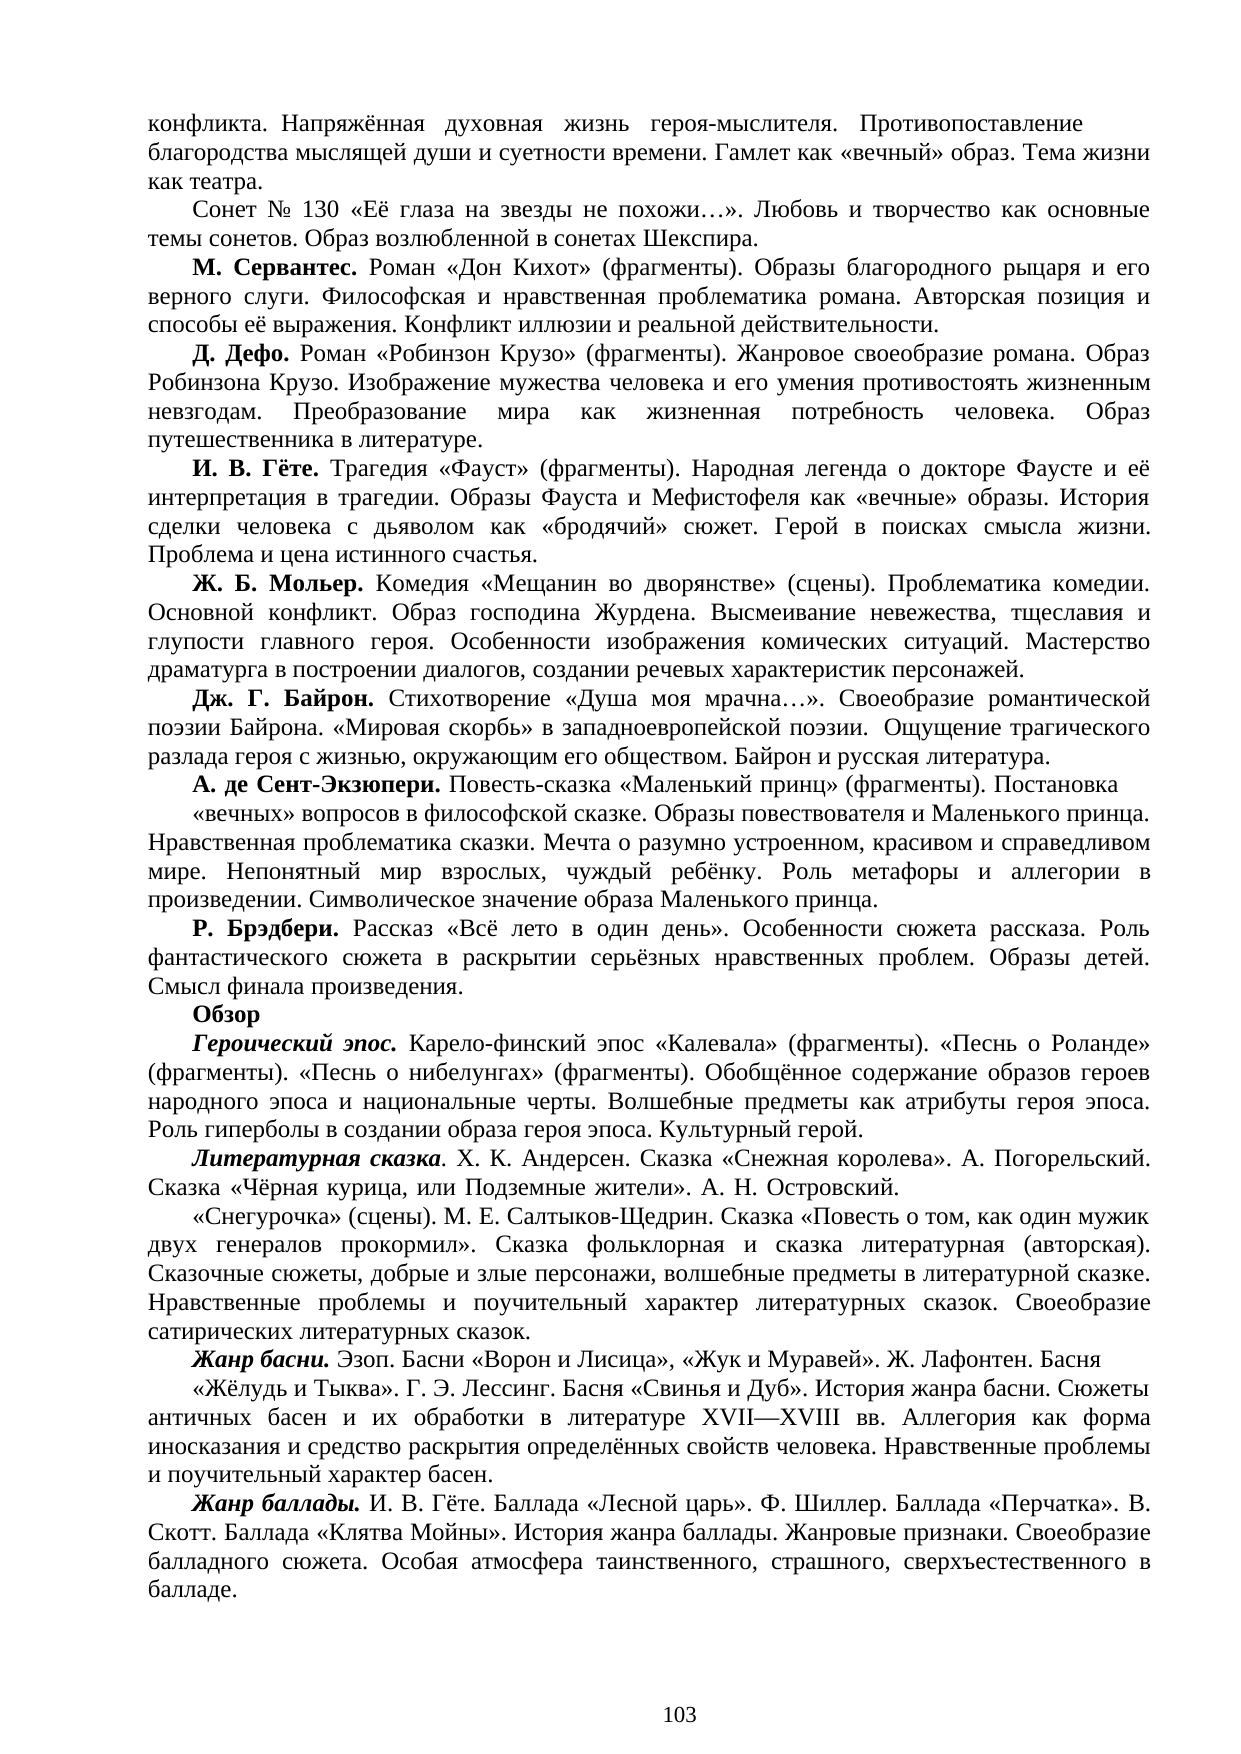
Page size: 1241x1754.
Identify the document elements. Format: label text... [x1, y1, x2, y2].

text Литературная сказка. Х. К. Андерсен. Сказка «Снежная королева». А. Погорельский. Сказка «Чёрная курица, или Подземные жители». А. Н. Островский. [148, 1143, 1151, 1201]
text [148, 108, 1151, 194]
text И. В. Гёте. Трагедия «Фауст» (фрагменты). Народная легенда о докторе Фаусте и её интерпретация в трагедии. Образы Фауста и Мефистофеля как «вечные» образы. История сделки человека с дьяволом как «бродячий» сюжет. Герой в поисках смысла жизни. Проблема и цена истинного счастья. [148, 453, 1151, 568]
text «Жёлудь и Тыква». Г. Э. Лессинг. Басня «Свинья и Дуб». История жанра басни. Сюжеты античных басен и их обработки в литературе XVII—XVIII вв. Аллегория как форма иносказания и средство раскрытия определённых свойств человека. Нравственные проблемы и поучительный характер басен. [148, 1373, 1151, 1488]
text «Снегурочка» (сцены). М. Е. Салтыков-Щедрин. Сказка «Повесть о том, как один мужик двух генералов прокормил». Сказка фольклорная и сказка литературная (авторская). Сказочные сюжеты, добрые и злые персонажи, волшебные предметы в литературной сказке. Нравственные проблемы и поучительный характер литературных сказок. Своеобразие сатирических литературных сказок. [148, 1201, 1151, 1344]
text Р. Брэдбери. Рассказ «Всё лето в один день». Особенности сюжета рассказа. Роль фантастического сюжета в раскрытии серьёзных нравственных проблем. Образы детей. Смысл финала произведения. [148, 913, 1151, 999]
text М. Сервантес. Роман «Дон Кихот» (фрагменты). Образы благородного рыцаря и его верного слуги. Философская и нравственная проблематика романа. Авторская позиция и способы её выражения. Конфликт иллюзии и реальной действительности. [148, 252, 1151, 338]
text Жанр басни. Эзоп. Басни «Ворон и Лисица», «Жук и Муравей». Ж. Лафонтен. Басня [148, 1344, 1211, 1373]
text Жанр баллады. И. В. Гёте. Баллада «Лесной царь». Ф. Шиллер. Баллада «Перчатка». В. Скотт. Баллада «Клятва Мойны». История жанра баллады. Жанровые признаки. Своеобразие балладного сюжета. Особая атмосфера таинственного, страшного, сверхъестественного в балладе. [148, 1488, 1151, 1603]
text Обзор [148, 999, 1211, 1028]
text «вечных» вопросов в философской сказке. Образы повествователя и Маленького принца. Нравственная проблематика сказки. Мечта о разумно устроенном, красивом и справедливом мире. Непонятный мир взрослых, чуждый ребёнку. Роль метафоры и аллегории в произведении. Символическое значение образа Маленького принца. [148, 798, 1151, 913]
text Д. Дефо. Роман «Робинзон Крузо» (фрагменты). Жанровое своеобразие романа. Образ Робинзона Крузо. Изображение мужества человека и его умения противостоять жизненным невзгодам. Преобразование мира как жизненная потребность человека. Образ путешественника в литературе. [148, 338, 1151, 453]
text Дж. Г. Байрон. Стихотворение «Душа моя мрачна…». Своеобразие романтической поэзии Байрона. «Мировая скорбь» в западноевропейской поэзии. Ощущение трагического разлада героя с жизнью, окружающим его обществом. Байрон и русская литература. [148, 683, 1151, 769]
text А. де Сент-Экзюпери. Повесть-сказка «Маленький принц» (фрагменты). Постановка [148, 769, 1211, 798]
text Ж. Б. Мольер. Комедия «Мещанин во дворянстве» (сцены). Проблематика комедии. Основной конфликт. Образ господина Журдена. Высмеивание невежества, тщеславия и глупости главного героя. Особенности изображения комических ситуаций. Мастерство драматурга в построении диалогов, создании речевых характеристик персонажей. [148, 568, 1151, 683]
text Сонет № 130 «Её глаза на звезды не похожи…». Любовь и творчество как основные темы сонетов. Образ возлюбленной в сонетах Шекспира. [148, 194, 1151, 252]
text Героический эпос. Карело-финский эпос «Калевала» (фрагменты). «Песнь о Роланде» (фрагменты). «Песнь о нибелунгах» (фрагменты). Обобщённое содержание образов героев народного эпоса и национальные черты. Волшебные предметы как атрибуты героя эпоса. Роль гиперболы в создании образа героя эпоса. Культурный герой. [148, 1028, 1151, 1143]
